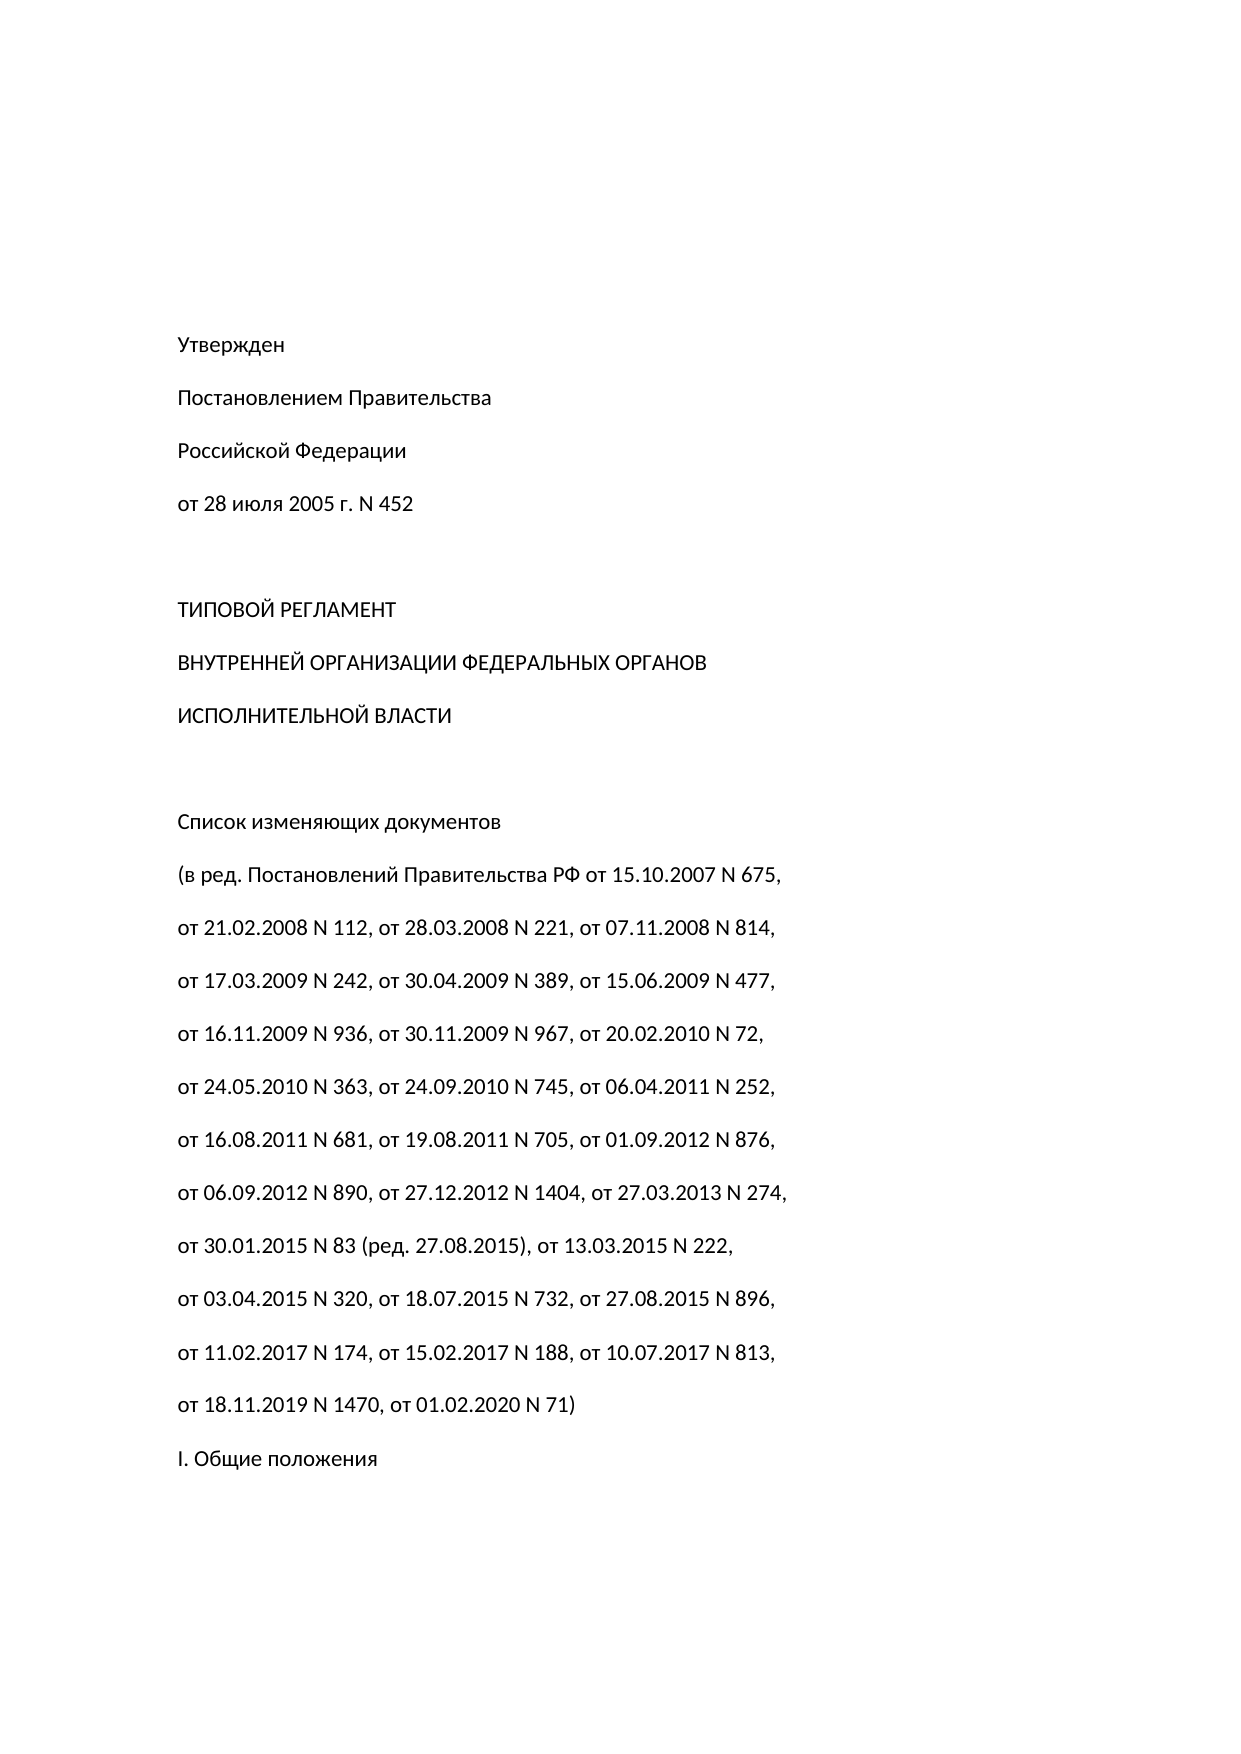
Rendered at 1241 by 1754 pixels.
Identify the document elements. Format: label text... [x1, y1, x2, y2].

text (в ред. Постановлений Правительства РФ от 15.10.2007 N 675, [177, 860, 1152, 888]
text от 28 июля 2005 г. N 452 [177, 489, 1152, 517]
text от 17.03.2009 N 242, от 30.04.2009 N 389, от 15.06.2009 N 477, [177, 966, 1152, 994]
text от 16.11.2009 N 936, от 30.11.2009 N 967, от 20.02.2010 N 72, [177, 1019, 1152, 1047]
text Список изменяющих документов [177, 807, 1152, 835]
text Утвержден [177, 330, 1152, 358]
text от 16.08.2011 N 681, от 19.08.2011 N 705, от 01.09.2012 N 876, [177, 1126, 1152, 1153]
text Постановлением Правительства [177, 383, 1152, 411]
text ИСПОЛНИТЕЛЬНОЙ ВЛАСТИ [177, 701, 1152, 729]
text ТИПОВОЙ РЕГЛАМЕНТ [177, 595, 1152, 623]
text ВНУТРЕННЕЙ ОРГАНИЗАЦИИ ФЕДЕРАЛЬНЫХ ОРГАНОВ [177, 648, 1152, 676]
text от 06.09.2012 N 890, от 27.12.2012 N 1404, от 27.03.2013 N 274, [177, 1178, 1152, 1207]
text от 03.04.2015 N 320, от 18.07.2015 N 732, от 27.08.2015 N 896, [177, 1284, 1152, 1313]
text от 21.02.2008 N 112, от 28.03.2008 N 221, от 07.11.2008 N 814, [177, 913, 1152, 941]
text от 24.05.2010 N 363, от 24.09.2010 N 745, от 06.04.2011 N 252, [177, 1072, 1152, 1101]
text от 30.01.2015 N 83 (ред. 27.08.2015), от 13.03.2015 N 222, [177, 1232, 1152, 1259]
text от 18.11.2019 N 1470, от 01.02.2020 N 71) [177, 1391, 1152, 1419]
text I. Общие положения [177, 1444, 1152, 1472]
text от 11.02.2017 N 174, от 15.02.2017 N 188, от 10.07.2017 N 813, [177, 1338, 1152, 1366]
text Российской Федерации [177, 436, 1152, 464]
